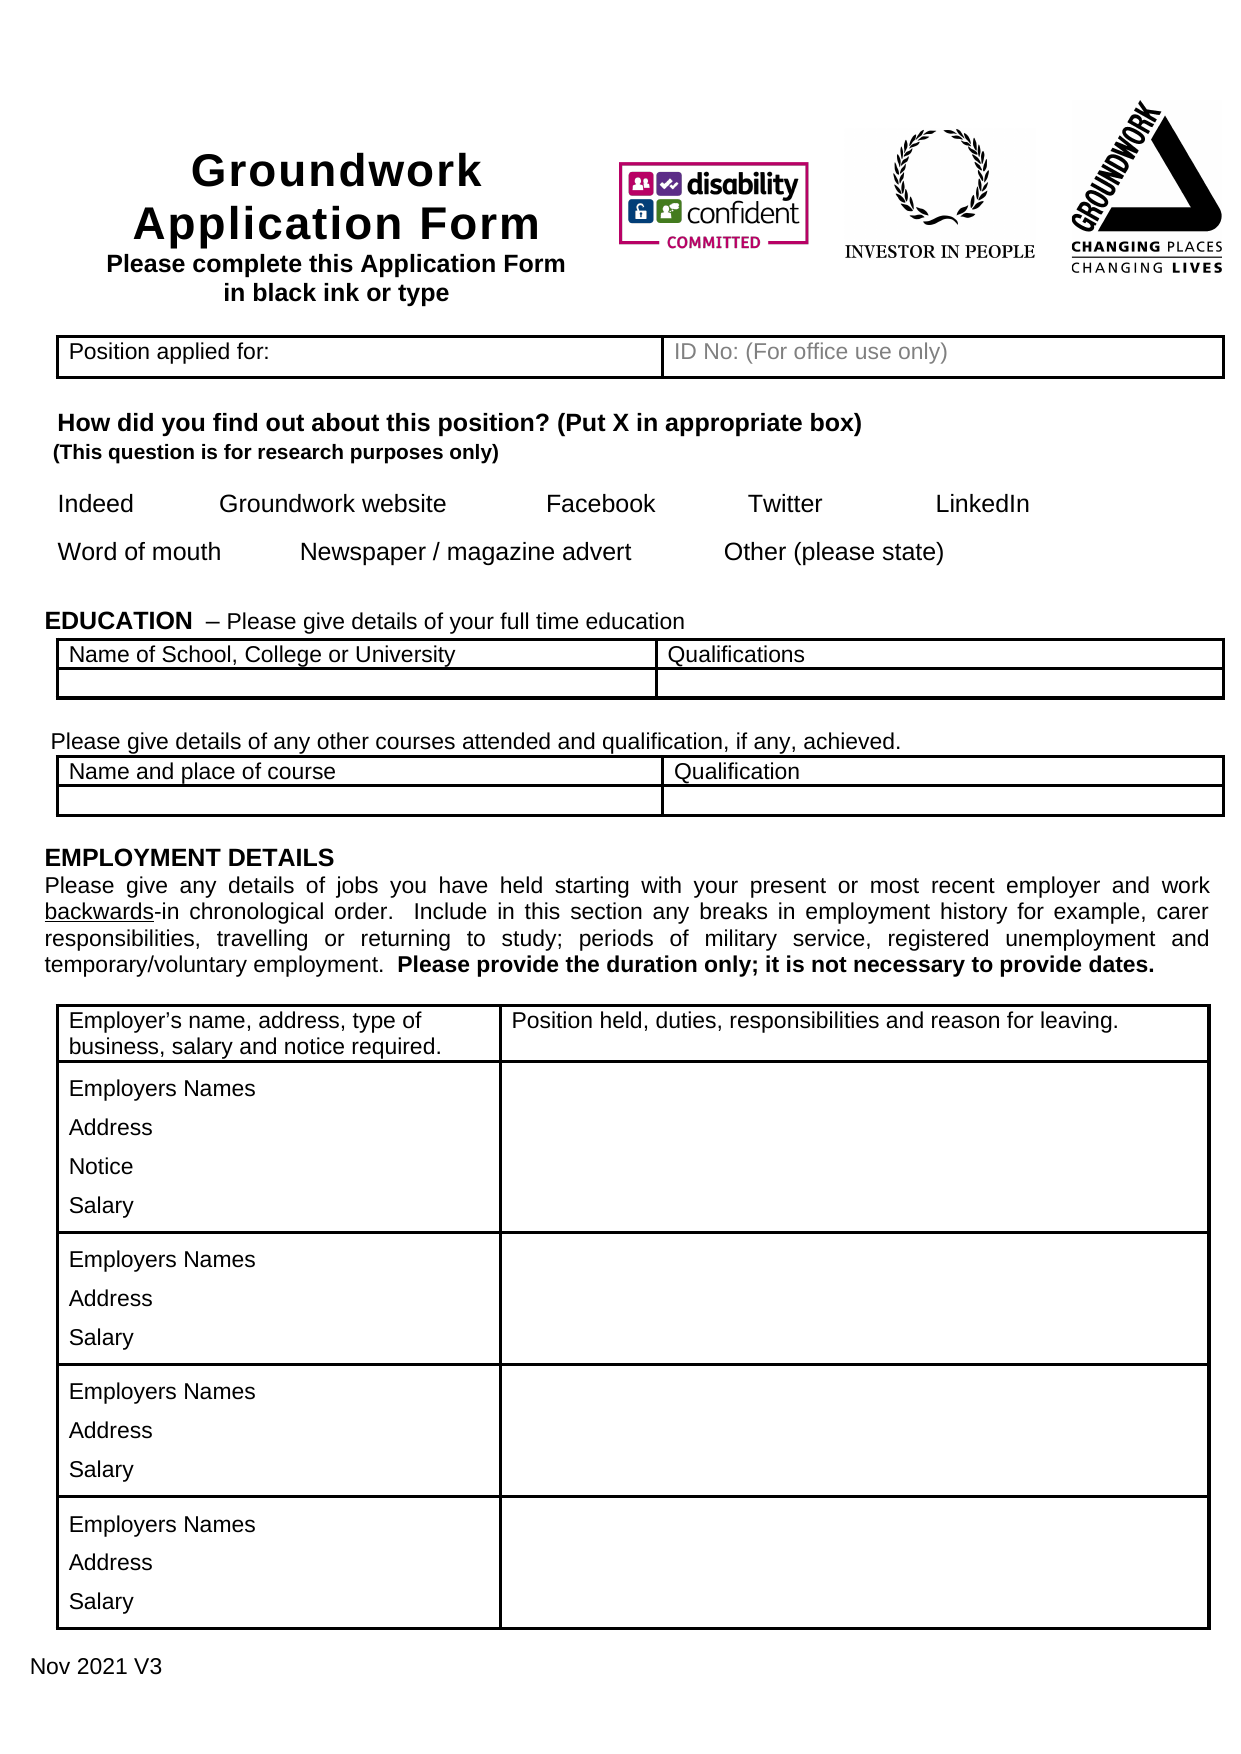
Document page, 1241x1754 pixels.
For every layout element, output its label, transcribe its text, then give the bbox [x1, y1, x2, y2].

picture [1071, 100, 1222, 274]
title EDUCATION – Please give details of your full time education [44, 594, 1211, 637]
table_cell [658, 670, 1222, 696]
table_cell [59, 787, 661, 814]
table_cell Employers Names Address Notice Salary [59, 1063, 499, 1231]
table_header Position held, duties, responsibilities and reason for leaving. [502, 1007, 1207, 1059]
title How did you find out about this position? (Put X in appropriate box) (This question is for research purposes only) [29, 407, 1211, 465]
table_header Groundwork Application Form Please complete this Application Form in black ink or type [56, 100, 617, 306]
table_cell [502, 1498, 1207, 1627]
table_cell [664, 787, 1222, 814]
table_header ID No: (For office use only) [664, 338, 1222, 376]
table_header Name and place of course [59, 758, 661, 784]
table_header Employer’s name, address, type of business, salary and notice required. [59, 1007, 499, 1059]
title Please give any details of jobs you have held starting with your present or most recent employer and work backwards-in chronological order. Include in this section any breaks in employment history for example, carer responsibilities, travelling or returning to study; periods of military service, registered unemployment and temporary/voluntary employment. Please provide the duration only; it is not necessary to provide dates. [44, 872, 1211, 977]
table_cell [502, 1366, 1207, 1495]
picture [618, 162, 809, 253]
table_header Qualifications [658, 641, 1222, 667]
table_cell Employers Names Address Salary [59, 1366, 499, 1495]
title EMPLOYMENT DETAILS [44, 843, 1211, 872]
table_header Name of School, College or University [59, 641, 655, 667]
table_cell Employers Names Address Salary [59, 1498, 499, 1627]
table_header [617, 100, 1233, 306]
table_cell [502, 1063, 1207, 1231]
table_cell Employers Names Address Salary [59, 1234, 499, 1363]
table_cell [502, 1234, 1207, 1363]
title Please give details of any other courses attended and qualification, if any, achieved. [29, 728, 1211, 755]
picture [844, 128, 1035, 259]
table_header Qualification [664, 758, 1222, 784]
title Indeed Groundwork website Facebook Twitter LinkedIn Word of mouth Newspaper / magazine advert Other (please state) [29, 489, 1211, 566]
table_cell [59, 670, 655, 696]
table_header Position applied for: [59, 338, 661, 376]
